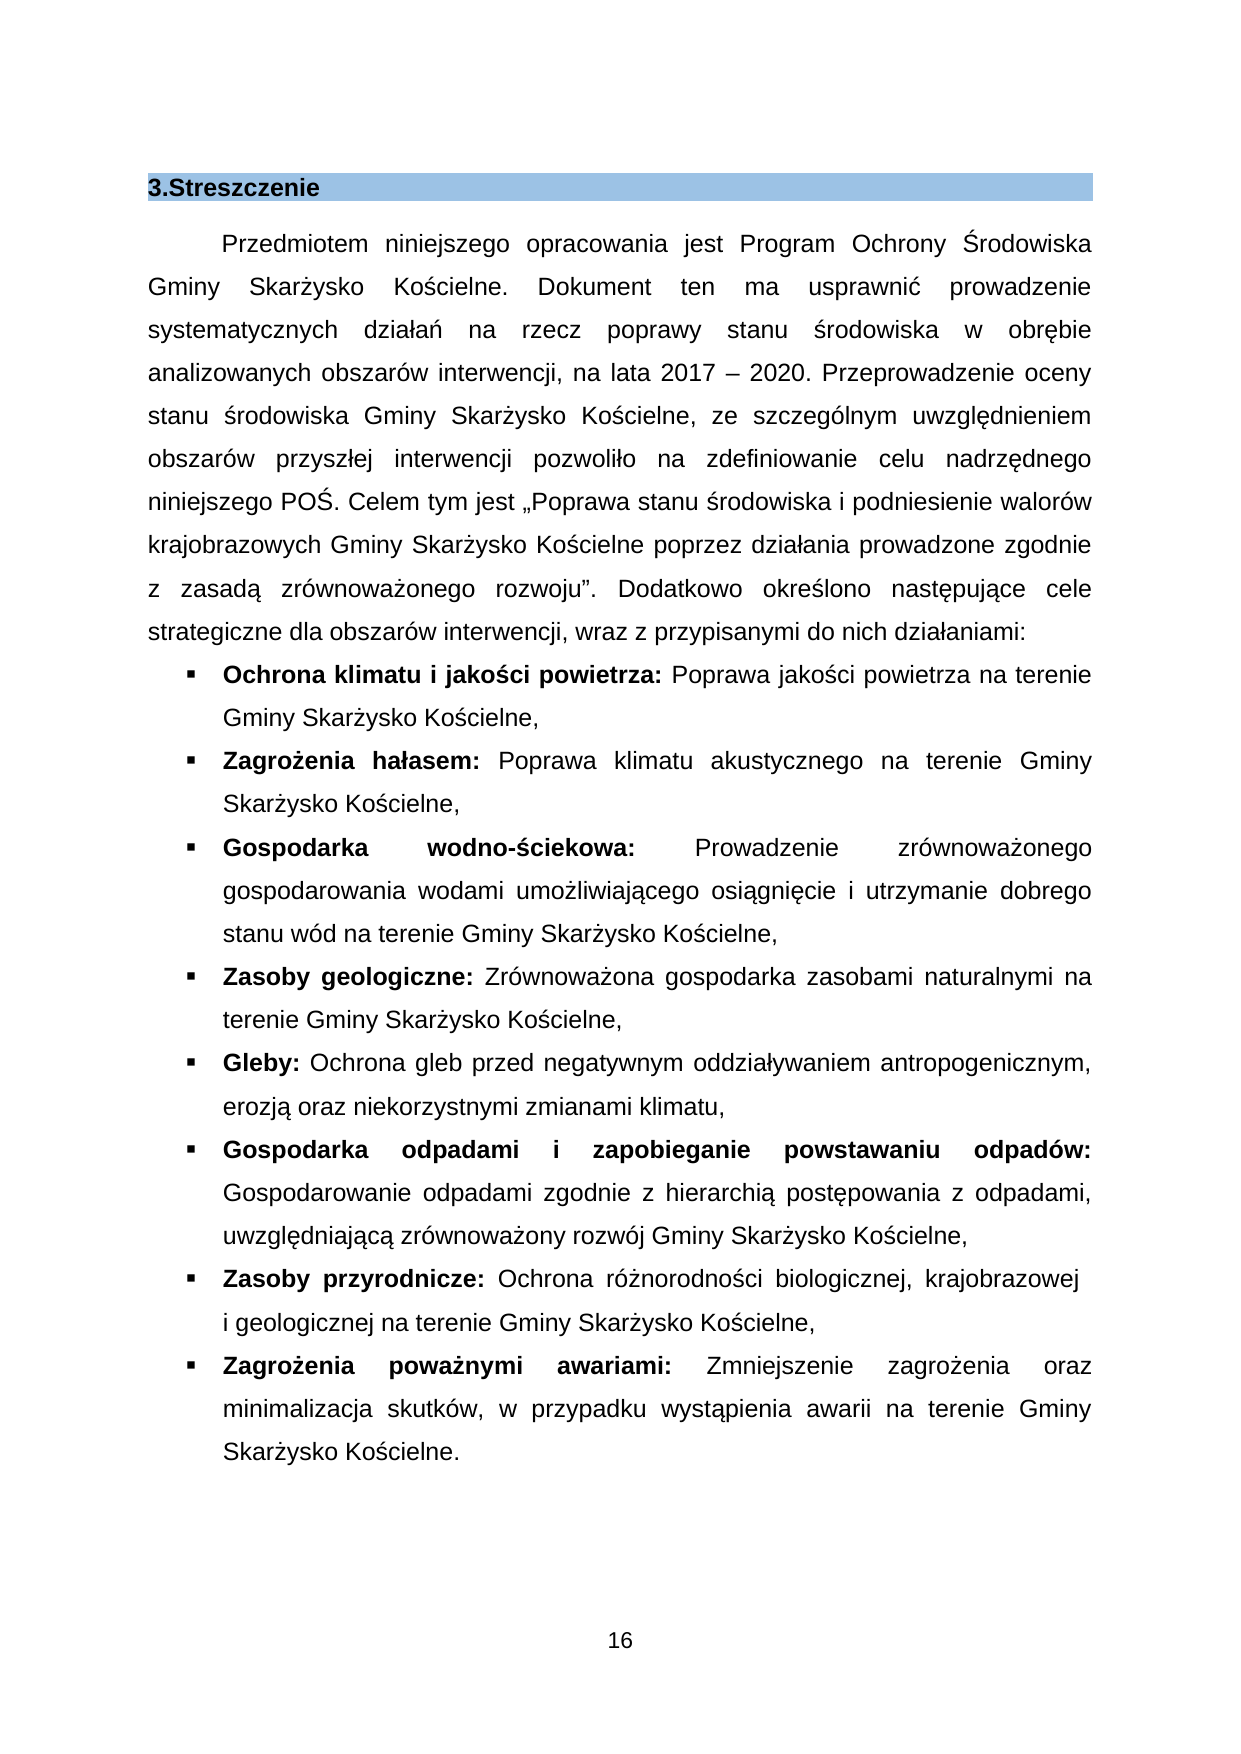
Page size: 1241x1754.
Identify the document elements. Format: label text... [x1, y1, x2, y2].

subtitle 3.Streszczenie [148, 173, 1093, 201]
list Gospodarka wodno-ściekowa: Prowadzenie zrównoważonego gospodarowania wodami umożliwiającego osiągnięcie i utrzymanie dobrego stanu wód na terenie Gminy Skarżysko Kościelne, [185, 833, 1093, 948]
list Zagrożenia hałasem: Poprawa klimatu akustycznego na terenie Gminy Skarżysko Kościelne, [185, 746, 1093, 818]
list Zasoby geologiczne: Zrównoważona gospodarka zasobami naturalnymi na terenie Gminy Skarżysko Kościelne, [185, 962, 1093, 1034]
list Ochrona klimatu i jakości powietrza: Poprawa jakości powietrza na terenie Gminy Skarżysko Kościelne, [185, 660, 1093, 732]
list Gospodarka odpadami i zapobieganie powstawaniu odpadów: Gospodarowanie odpadami zgodnie z hierarchią postępowania z odpadami, uwzględniającą zrównoważony rozwój Gminy Skarżysko Kościelne, [185, 1135, 1093, 1250]
text Przedmiotem niniejszego opracowania jest Program Ochrony Środowiska Gminy Skarżysko Kościelne. Dokument ten ma usprawnić prowadzenie systematycznych działań na rzecz poprawy stanu środowiska w obrębie analizowanych obszarów interwencji, na lata 2017 – 2020. Przeprowadzenie oceny stanu środowiska Gminy Skarżysko Kościelne, ze szczególnym uwzględnieniem obszarów przyszłej interwencji pozwoliło na zdefiniowanie celu nadrzędnego niniejszego POŚ. Celem tym jest „Poprawa stanu środowiska i podniesienie walorów krajobrazowych Gminy Skarżysko Kościelne poprzez działania prowadzone zgodnie z zasadą zrównoważonego rozwoju”. Dodatkowo określono następujące cele strategiczne dla obszarów interwencji, wraz z przypisanymi do nich działaniami: [148, 229, 1093, 646]
list Zagrożenia poważnymi awariami: Zmniejszenie zagrożenia oraz minimalizacja skutków, w przypadku wystąpienia awarii na terenie Gminy Skarżysko Kościelne. [185, 1351, 1093, 1466]
list Zasoby przyrodnicze: Ochrona różnorodności biologicznej, krajobrazowej i geologicznej na terenie Gminy Skarżysko Kościelne, [185, 1264, 1093, 1336]
list Gleby: Ochrona gleb przed negatywnym oddziaływaniem antropogenicznym, erozją oraz niekorzystnymi zmianami klimatu, [185, 1048, 1093, 1120]
